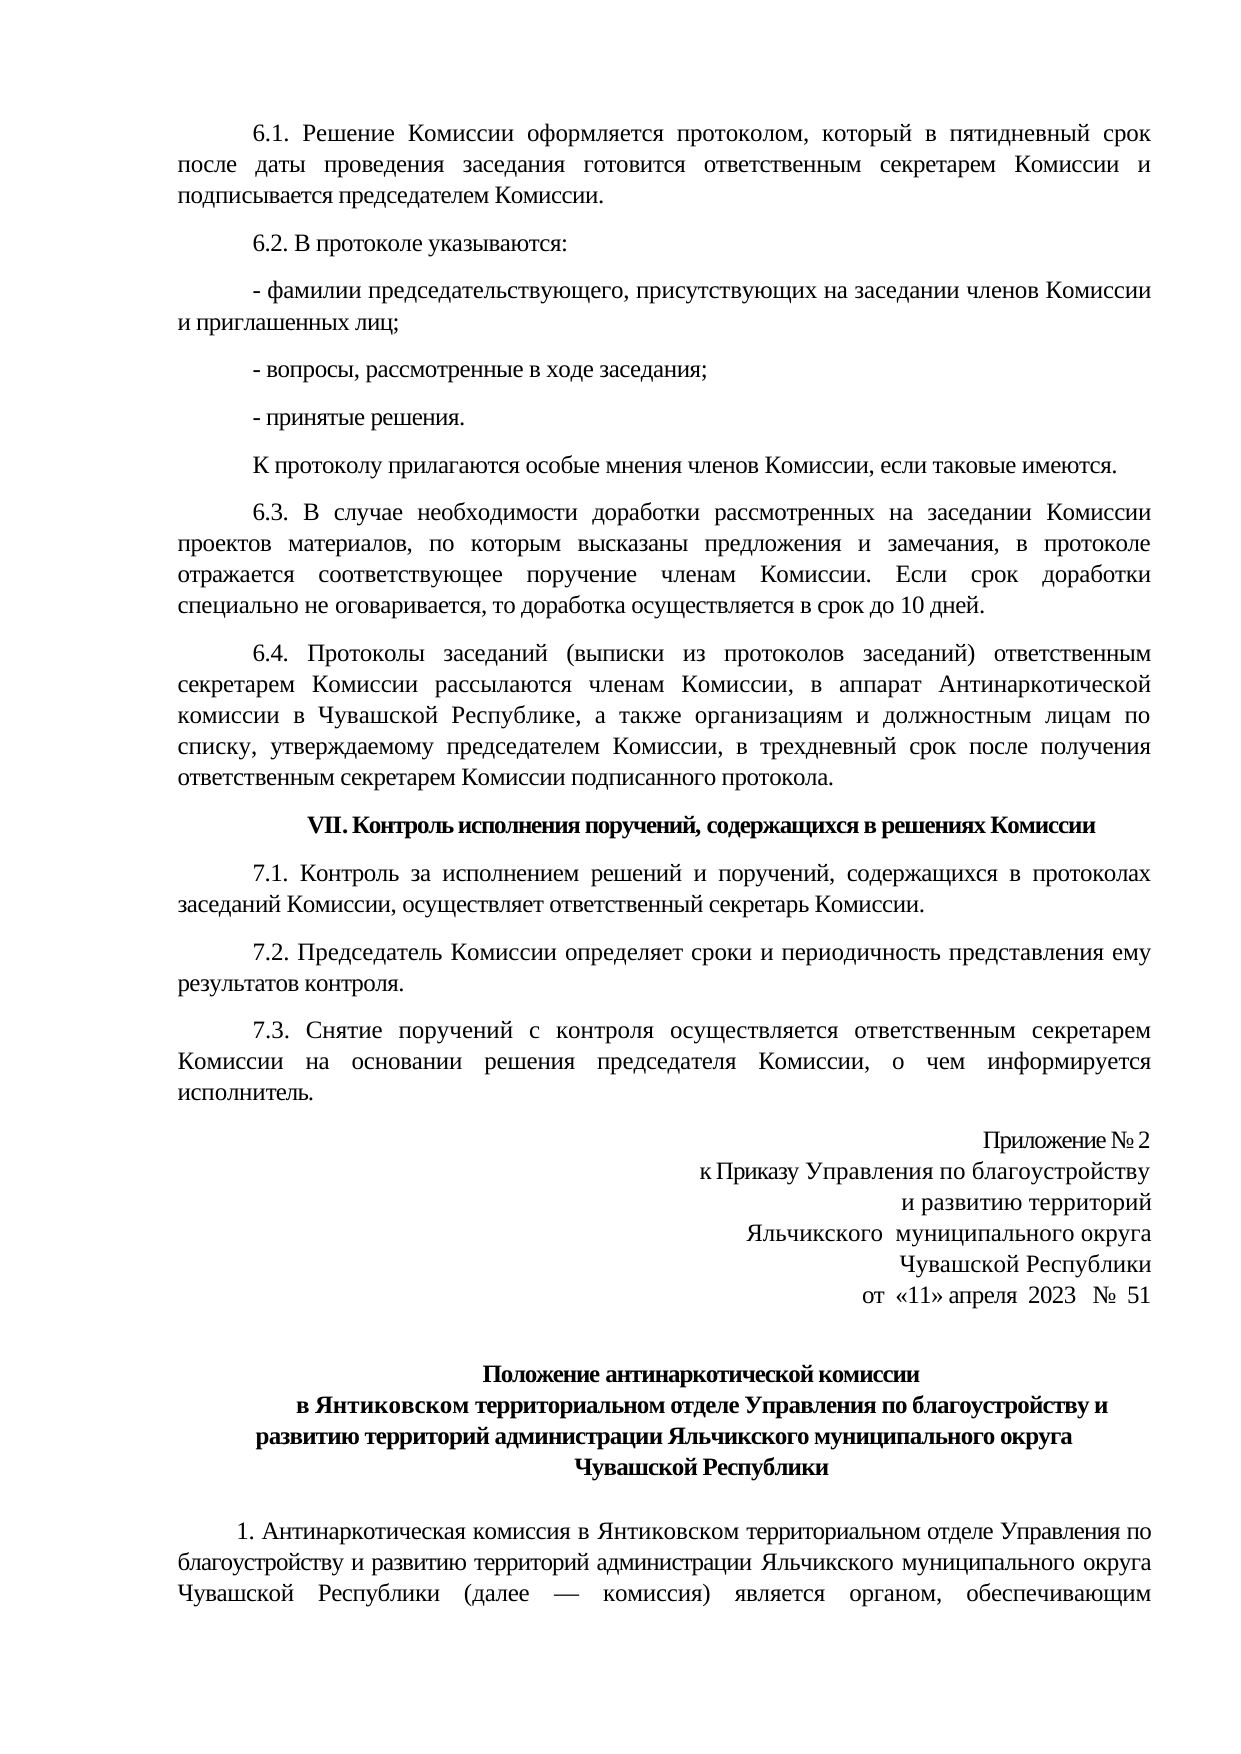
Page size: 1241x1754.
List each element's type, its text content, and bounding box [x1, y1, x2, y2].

text 7.3. Снятие поручений с контроля осуществляется ответственным секретарем Комиссии на основании решения председателя Комиссии, о чем информируется исполнитель. [177, 1015, 1152, 1106]
text 6.3. В случае необходимости доработки рассмотренных на заседании Комиссии проектов материалов, по которым высказаны предложения и замечания, в протоколе отражается соответствующее поручение членам Комиссии. Если срок доработки специально не оговаривается, то доработка осуществляется в срок до 10 дней. [177, 497, 1152, 619]
text Приложение № 2 [177, 1125, 1152, 1154]
text 6.1. Решение Комиссии оформляется протоколом, который в пятидневный срок после даты проведения заседания готовится ответственным секретарем Комиссии и подписывается председателем Комиссии. [177, 118, 1152, 209]
text Чувашской Республики [177, 1452, 1152, 1481]
text к Приказу Управления по благоустройству [177, 1156, 1152, 1185]
text - принятые решения. [177, 402, 1152, 431]
text 6.4. Протоколы заседаний (выписки из протоколов заседаний) ответственным секретарем Комиссии рассылаются членам Комиссии, в аппарат Антинаркотической комиссии в Чувашской Республике, а также организациям и должностным лицам по списку, утверждаемому председателем Комиссии, в трехдневный срок после получения ответственным секретарем Комиссии подписанного протокола. [177, 638, 1152, 791]
text Яльчикского муниципального округа [177, 1218, 1152, 1247]
text К протоколу прилагаются особые мнения членов Комиссии, если таковые имеются. [177, 450, 1152, 478]
text 6.2. В протоколе указываются: [177, 228, 1152, 257]
text 7.2. Председатель Комиссии определяет сроки и периодичность представления ему результатов контроля. [177, 937, 1152, 996]
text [177, 1516, 1152, 1607]
text от «11» апреля 2023 № 51 [177, 1280, 1152, 1309]
text Положение антинаркотической комиссии [177, 1359, 1152, 1388]
text в Янтиковском территориальном отделе Управления по благоустройству и развитию территорий администрации Яльчикского муниципального округа [177, 1390, 1152, 1450]
text - вопросы, рассмотренные в ходе заседания; [177, 354, 1152, 383]
text и развитию территорий [177, 1187, 1152, 1216]
text - фамилии председательствующего, присутствующих на заседании членов Комиссии и приглашенных лиц; [177, 276, 1152, 335]
text VII. Контроль исполнения поручений, содержащихся в решениях Комиссии [177, 810, 1152, 839]
text 7.1. Контроль за исполнением решений и поручений, содержащихся в протоколах заседаний Комиссии, осуществляет ответственный секретарь Комиссии. [177, 858, 1152, 918]
text Чувашской Республики [177, 1249, 1152, 1278]
